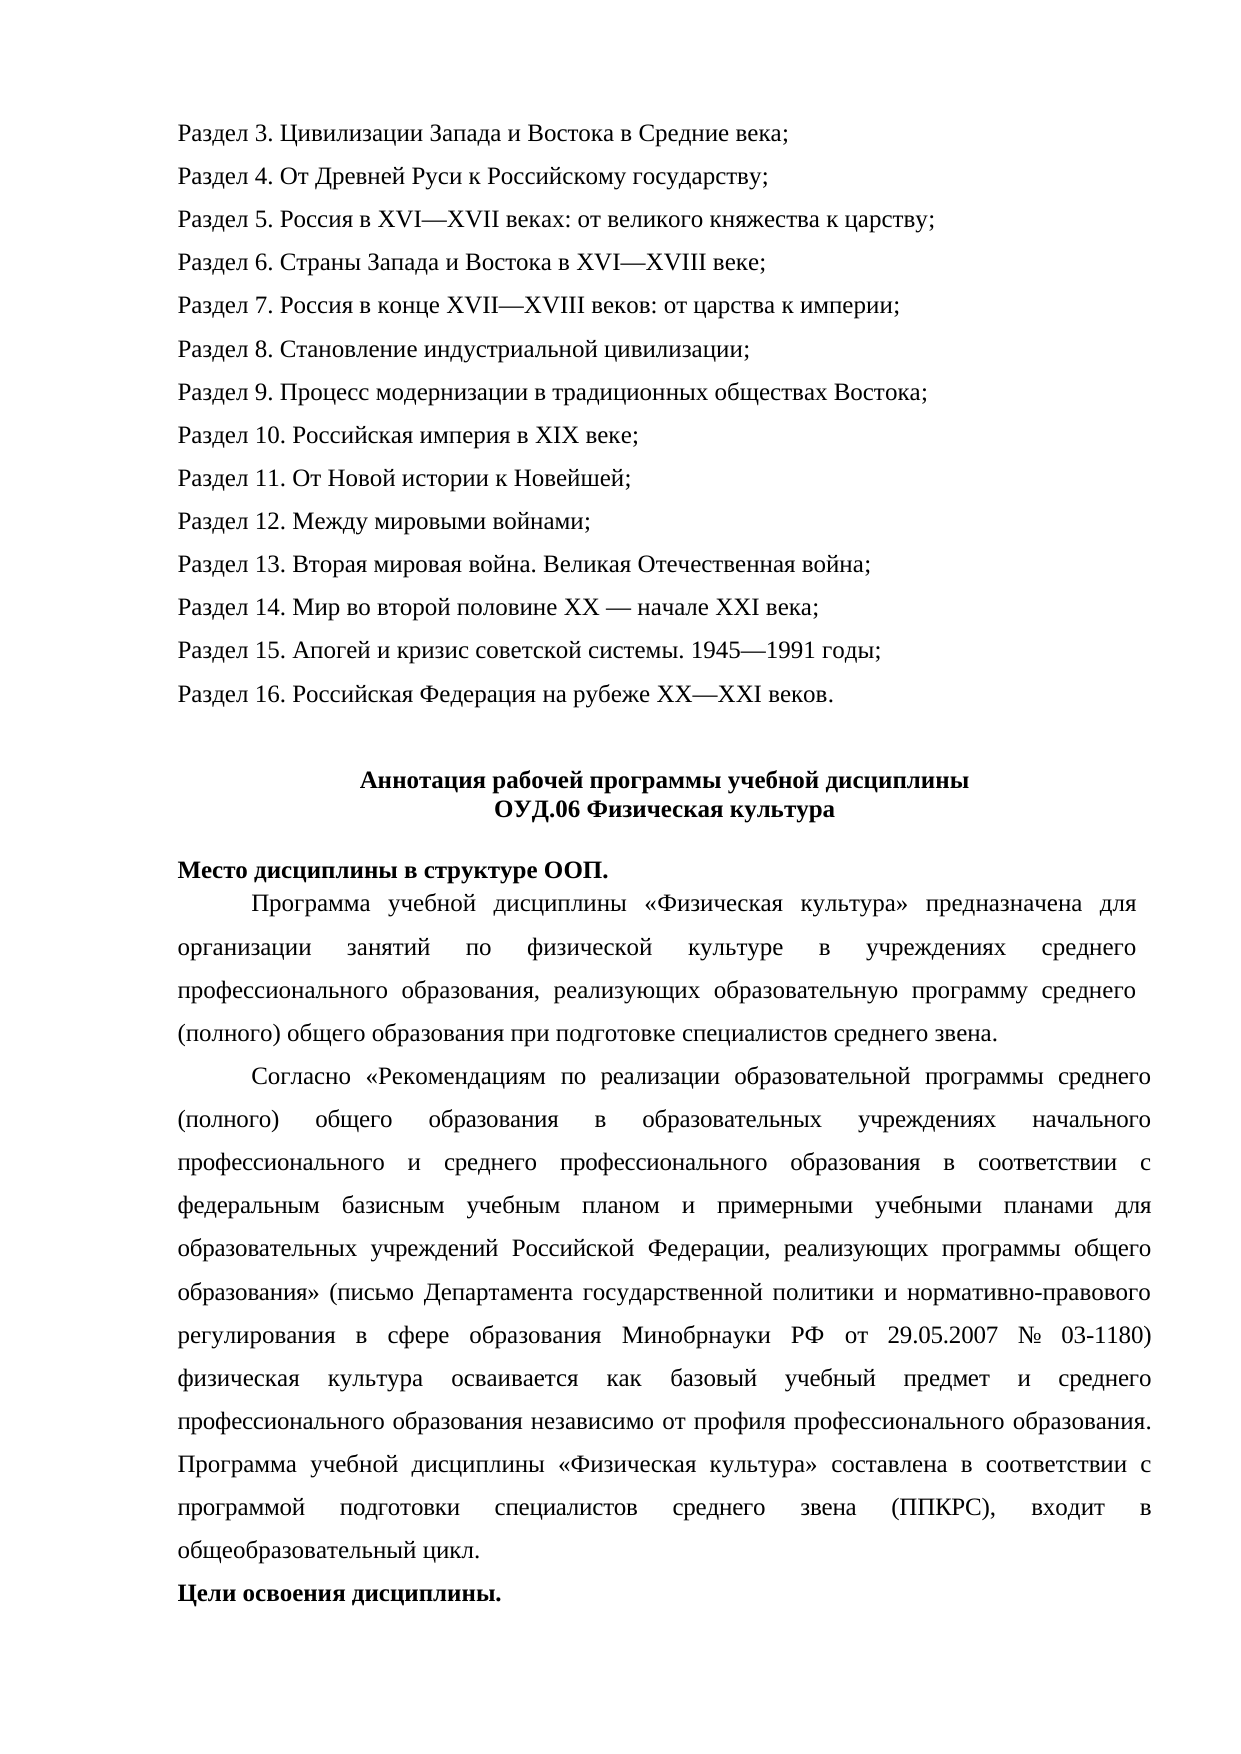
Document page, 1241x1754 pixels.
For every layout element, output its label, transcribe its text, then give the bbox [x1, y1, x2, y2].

subtitle Раздел 13. Вторая мировая война. Великая Отечественная война; [177, 549, 1152, 578]
text Цели освоения дисциплины. [177, 1578, 1152, 1607]
subtitle Раздел 8. Становление индустриальной цивилизации; [177, 334, 1152, 362]
subtitle Раздел 7. Россия в конце ХVII—ХVIII веков: от царства к империи; [177, 291, 1152, 319]
subtitle Раздел 16. Российская Федерация на рубеже ХХ—ХХI веков. [177, 679, 1152, 707]
subtitle Раздел 6. Страны Запада и Востока в ХVI—ХVIII веке; [177, 247, 1152, 276]
subtitle Раздел 3. Цивилизации Запада и Востока в Средние века; [177, 118, 1152, 147]
text Согласно «Рекомендациям по реализации образовательной программы среднего (полного) общего образования в образовательных учреждениях начального профессионального и среднего профессионального образования в соответствии с федеральным базисным учебным планом и примерными учебными планами для образовательных учреждений Российской Федерации, реализующих программы общего образования» (письмо Департамента государственной политики и нормативно-правового регулирования в сфере образования Минобрнауки РФ от 29.05.2007 № 03-1180) физическая культура осваивается как базовый учебный предмет и среднего профессионального образования независимо от профиля профессионального образования. Программа учебной дисциплины «Физическая культура» составлена в соответствии с программой подготовки специалистов среднего звена (ППКРС), входит в общеобразовательный цикл. [177, 1061, 1152, 1564]
text Место дисциплины в структуре ООП. [177, 856, 1152, 884]
subtitle Раздел 4. От Древней Руси к Российскому государству; [177, 161, 1152, 190]
subtitle Раздел 14. Мир во второй половине ХХ — начале ХХI века; [177, 592, 1152, 621]
subtitle Раздел 10. Российская империя в ХIХ веке; [177, 420, 1152, 449]
text Аннотация рабочей программы учебной дисциплины [177, 765, 1152, 794]
subtitle Раздел 12. Между мировыми войнами; [177, 506, 1152, 535]
subtitle Раздел 11. От Новой истории к Новейшей; [177, 463, 1152, 492]
text Раздел 9. Процесс модернизации в традиционных обществах Востока; [177, 377, 1152, 406]
subtitle Раздел 15. Апогей и кризис советской системы. 1945—1991 годы; [177, 636, 1152, 664]
text ОУД.06 Физическая культура [177, 794, 1152, 822]
text Программа учебной дисциплины «Физическая культура» предназначена для организации занятий по физической культуре в учреждениях среднего профессионального образования, реализующих образовательную программу среднего (полного) общего образования при подготовке специалистов среднего звена. [177, 888, 1137, 1047]
subtitle Раздел 5. Россия в ХVI—ХVII веках: от великого княжества к царству; [177, 204, 1152, 233]
